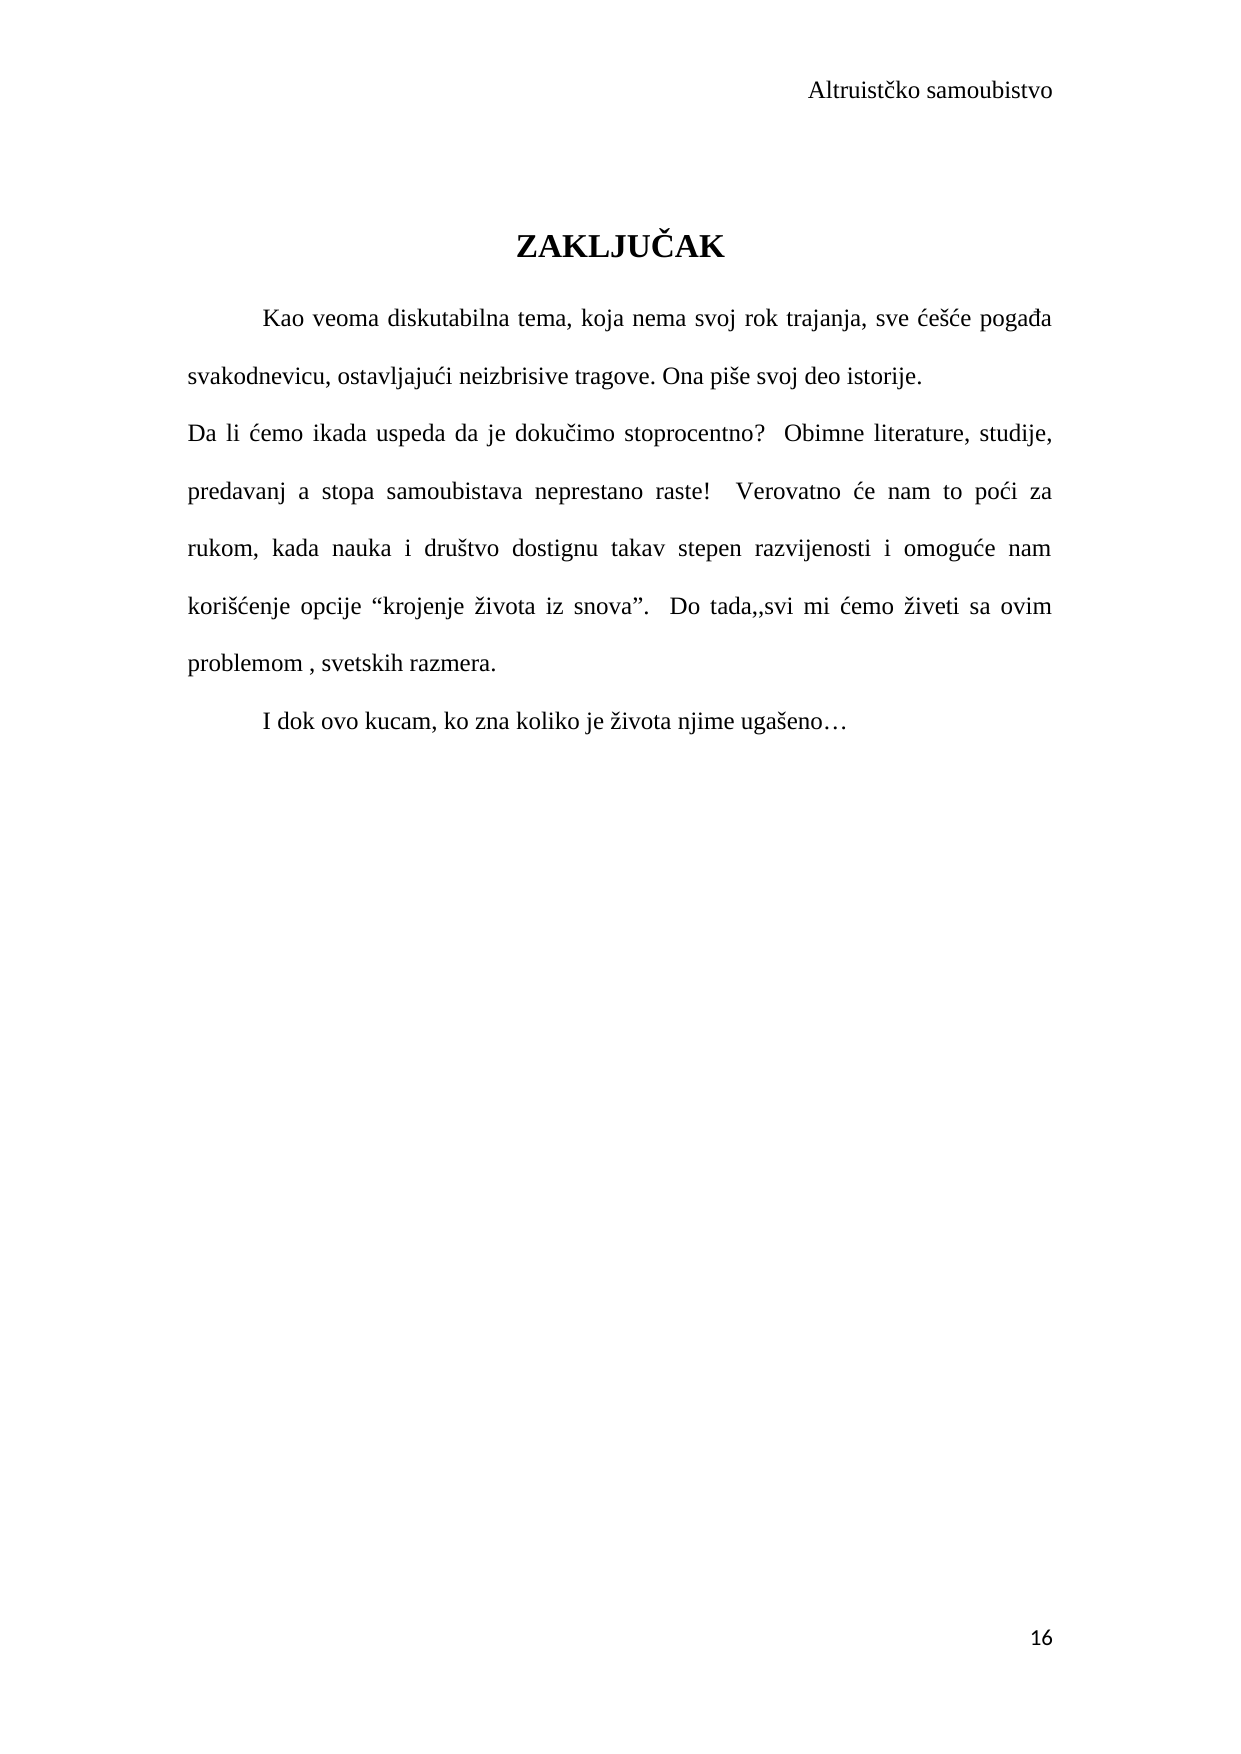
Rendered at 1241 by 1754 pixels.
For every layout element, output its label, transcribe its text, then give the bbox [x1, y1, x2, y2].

text I dok ovo kucam, ko zna koliko je života njime ugašeno… [187, 706, 1053, 734]
text ZAKLJUČAK [187, 227, 1053, 265]
text Kao veoma diskutabilna tema, koja nema svoj rok trajanja, sve ćešće pogađa svakodnevicu, ostavljajući neizbrisive tragove. Ona piše svoj deo istorije. [187, 303, 1053, 389]
text Da li ćemo ikada uspeda da je dokučimo stoprocentno? Obimne literature, studije, predavanj a stopa samoubistava neprestano raste! Verovatno će nam to poći za rukom, kada nauka i društvo dostignu takav stepen razvijenosti i omoguće nam korišćenje opcije “krojenje života iz snova”. Do tada,,svi mi ćemo živeti sa ovim problemom , svetskih razmera. [187, 418, 1053, 677]
